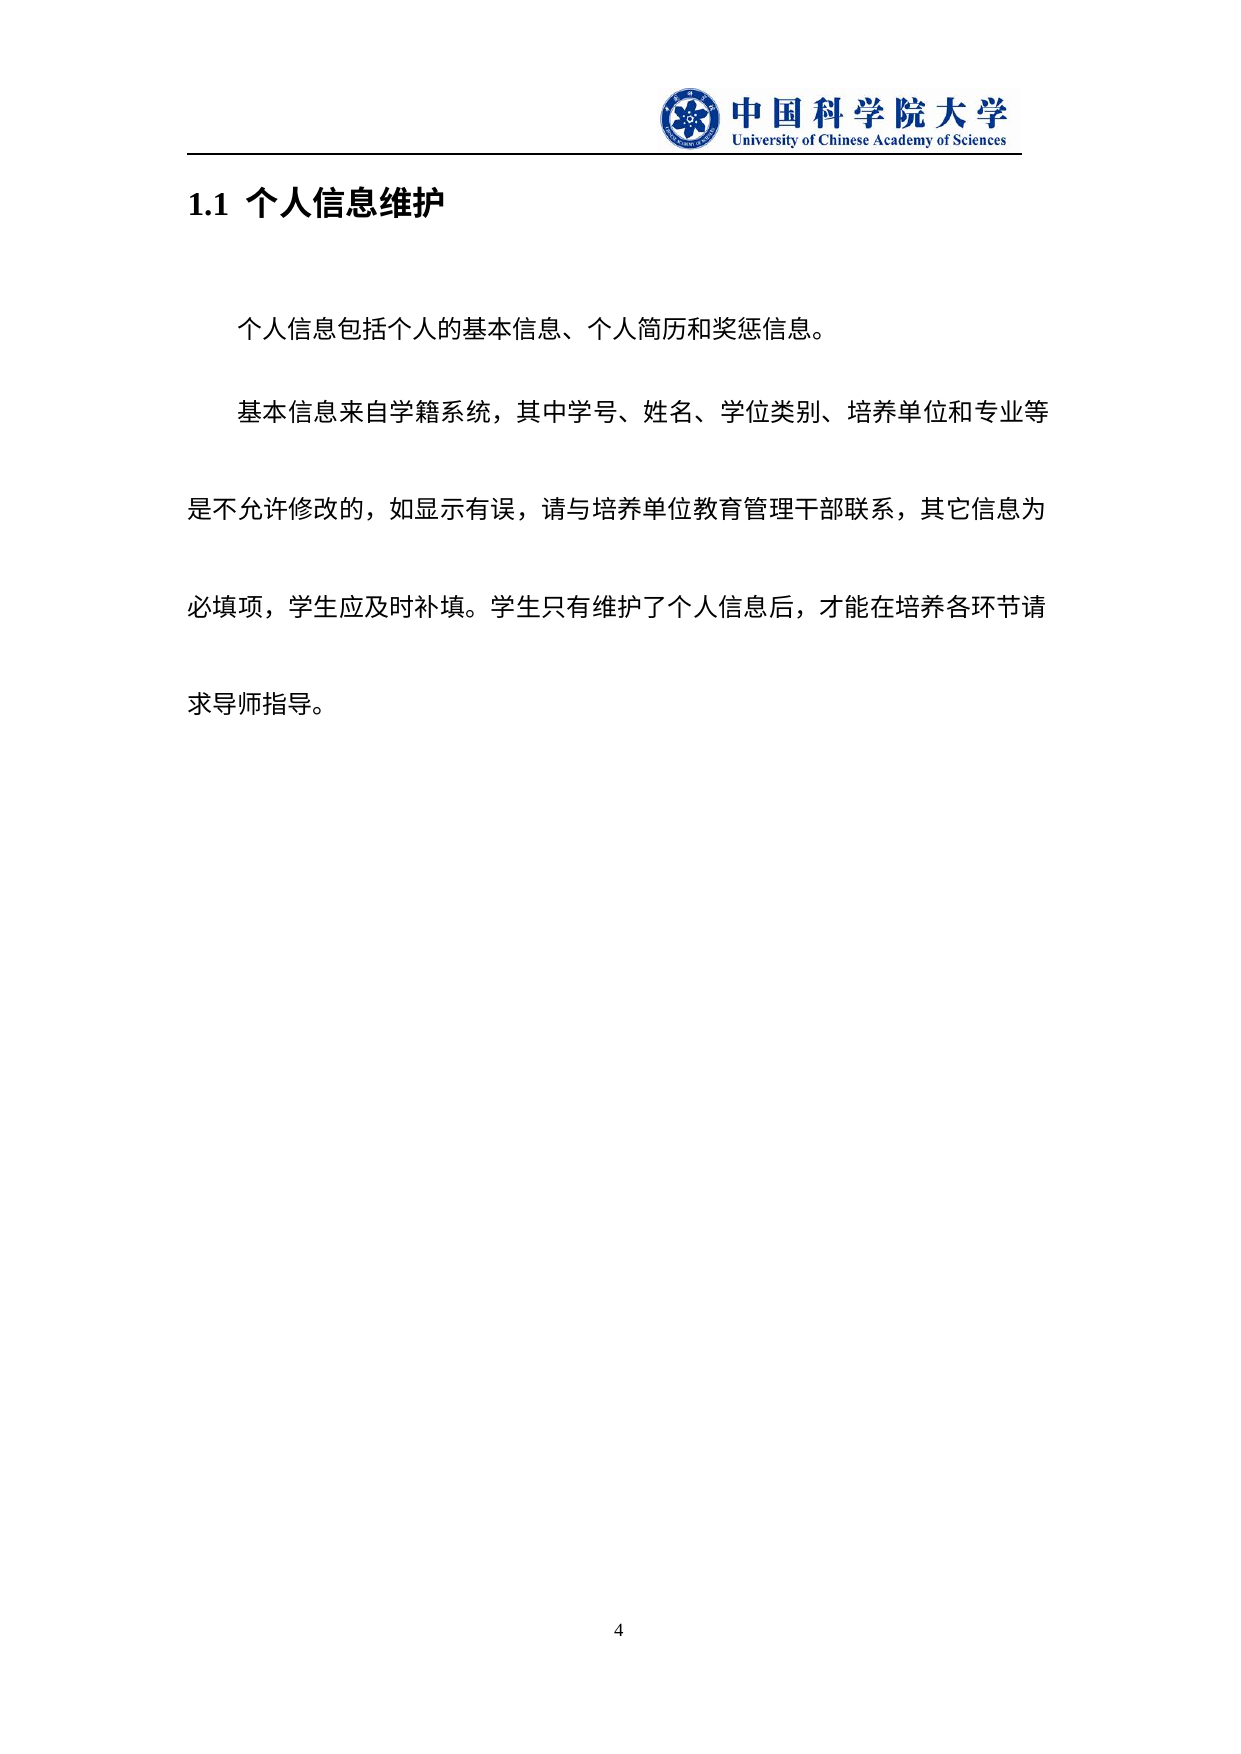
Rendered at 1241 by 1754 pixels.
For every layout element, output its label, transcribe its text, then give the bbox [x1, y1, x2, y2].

text 个人信息包括个人的基本信息、个人简历和奖惩信息。 [187, 295, 1050, 360]
text 基本信息来自学籍系统，其中学号、姓名、学位类别、培养单位和专业等是不允许修改的，如显示有误，请与培养单位教育管理干部联系，其它信息为必填项，学生应及时补填。学生只有维护了个人信息后，才能在培养各环节请求导师指导。 [187, 378, 1050, 736]
picture [657, 88, 1022, 152]
subtitle 1.1 个人信息维护 [187, 170, 1050, 235]
